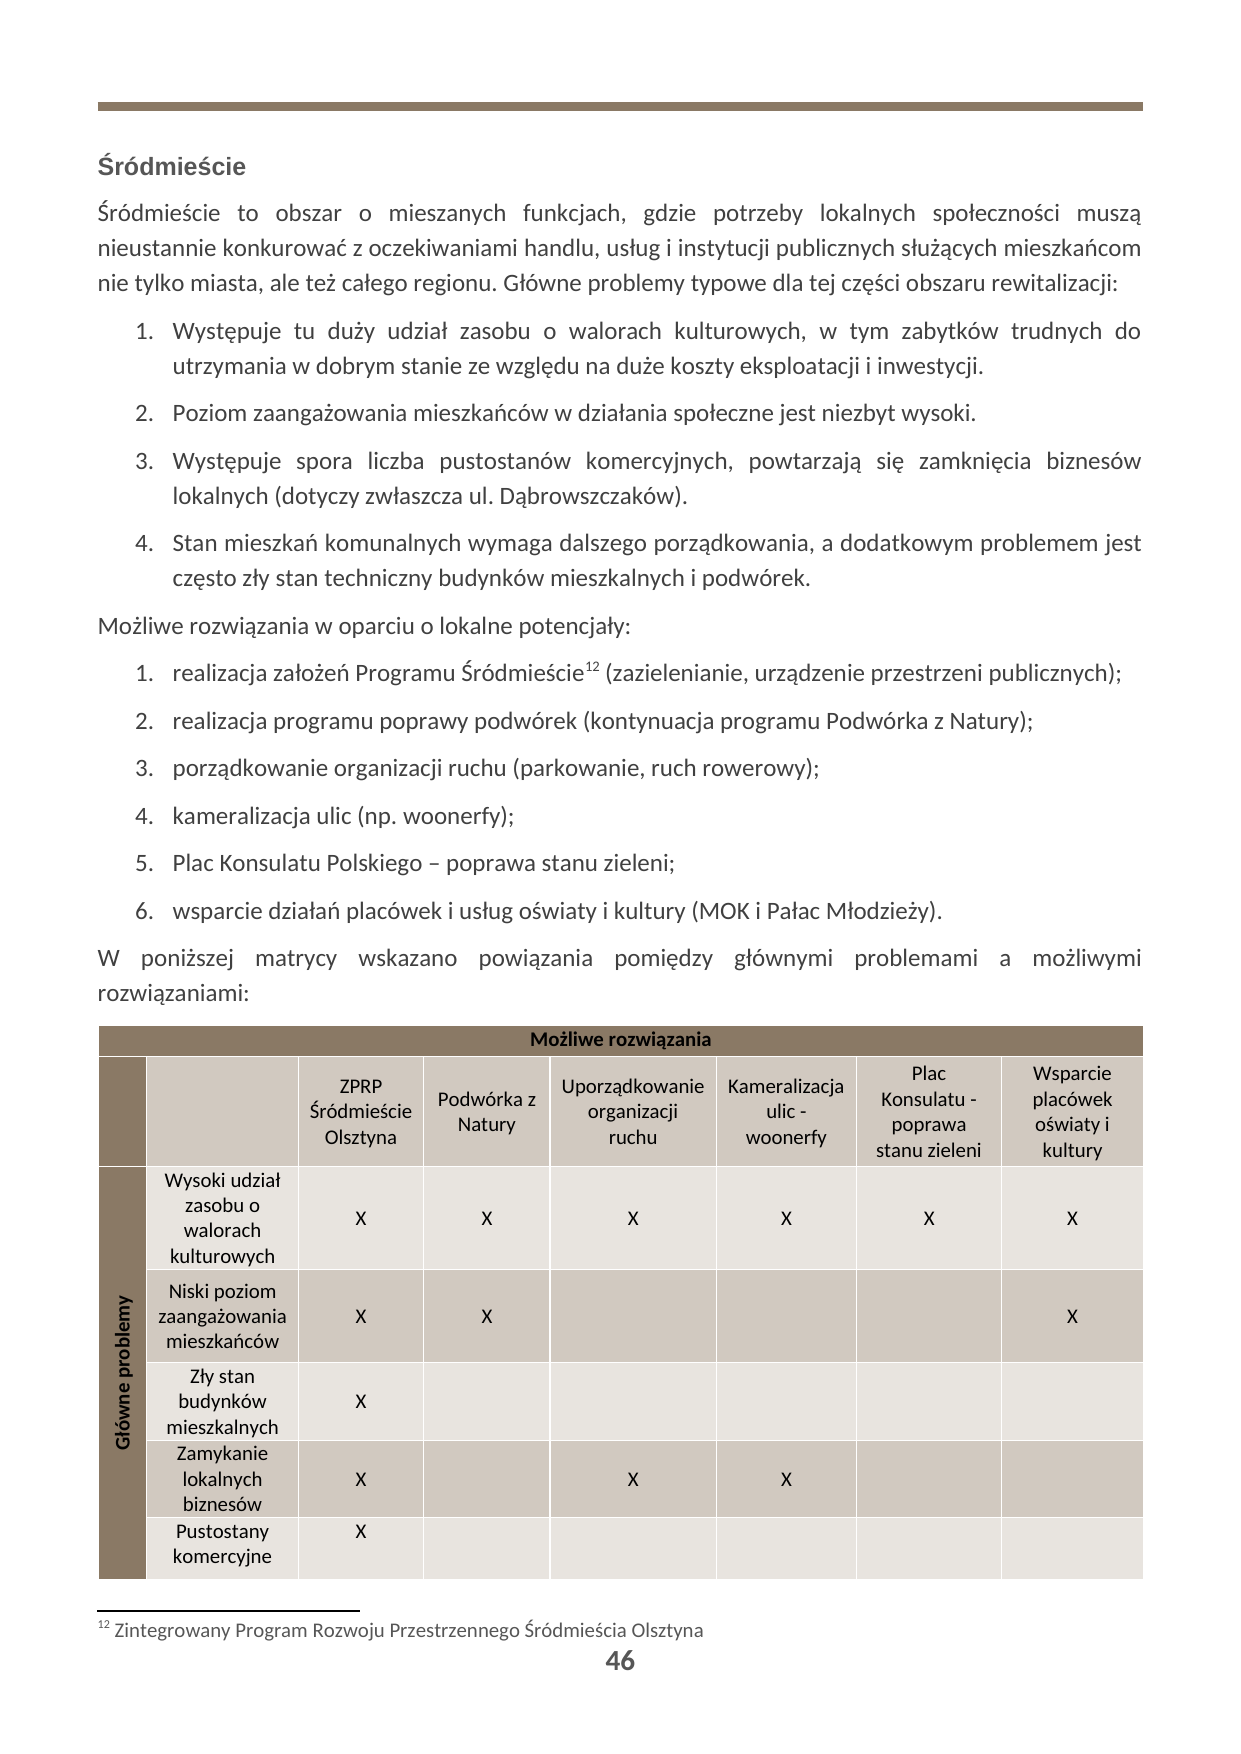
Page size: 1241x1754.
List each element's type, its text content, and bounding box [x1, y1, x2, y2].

table_cell X [717, 1167, 856, 1268]
table_cell [551, 1270, 716, 1362]
table_cell X [717, 1441, 856, 1517]
table_cell X [424, 1167, 549, 1268]
table_cell X [551, 1441, 716, 1517]
table_cell Plac Konsulatu - poprawa stanu zieleni [857, 1057, 1001, 1166]
list Występuje tu duży udział zasobu o walorach kulturowych, w tym zabytków trudnych do utrzymania w dobrym stanie ze względu na duże koszty eksploatacji i inwestycji. [135, 315, 1143, 380]
table_cell ZPRP Śródmieście Olsztyna [299, 1057, 423, 1166]
table_header Możliwe rozwiązania [99, 1026, 1143, 1056]
table_cell Zamykanie lokalnych biznesów [147, 1441, 298, 1517]
table_cell [857, 1270, 1001, 1362]
table_cell X [299, 1441, 423, 1517]
table_cell Główne problemy [99, 1167, 146, 1579]
table_cell Podwórka z Natury [424, 1057, 549, 1166]
list Występuje spora liczba pustostanów komercyjnych, powtarzają się zamknięcia biznesów lokalnych (dotyczy zwłaszcza ul. Dąbrowszczaków). [135, 445, 1143, 510]
table_cell [857, 1518, 1001, 1579]
list realizacja programu poprawy podwórek (kontynuacja programu Podwórka z Natury); [135, 705, 1143, 735]
table_cell [147, 1057, 298, 1166]
list wsparcie działań placówek i usług oświaty i kultury (MOK i Pałac Młodzieży). [135, 895, 1143, 925]
list porządkowanie organizacji ruchu (parkowanie, ruch rowerowy); [135, 752, 1143, 783]
list realizacja założeń Programu Śródmieście (zazielenianie, urządzenie przestrzeni publicznych); [135, 657, 1143, 688]
table_cell [717, 1363, 856, 1439]
table_cell [1002, 1441, 1143, 1517]
table_cell X [424, 1270, 549, 1362]
table_cell [99, 1057, 146, 1166]
table_cell [551, 1518, 716, 1579]
table_cell Uporządkowanie organizacji ruchu [551, 1057, 716, 1166]
table_cell X [857, 1167, 1001, 1268]
text Możliwe rozwiązania w oparciu o lokalne potencjały: [97, 610, 1143, 640]
text W poniższej matrycy wskazano powiązania pomiędzy głównymi problemami a możliwymi rozwiązaniami: [97, 942, 1143, 1008]
table_cell [717, 1518, 856, 1579]
table_cell [717, 1270, 856, 1362]
table_cell X [299, 1518, 423, 1579]
table_cell X [299, 1167, 423, 1268]
text Śródmieście to obszar o mieszanych funkcjach, gdzie potrzeby lokalnych społeczności muszą nieustannie konkurować z oczekiwaniami handlu, usług i instytucji publicznych służących mieszkańcom nie tylko miasta, ale też całego regionu. Główne problemy typowe dla tej części obszaru rewitalizacji: [97, 197, 1143, 298]
list kameralizacja ulic (np. woonerfy); [135, 800, 1143, 830]
table_cell X [299, 1270, 423, 1362]
table_cell [1002, 1518, 1143, 1579]
table_cell X [299, 1363, 423, 1439]
table_cell [424, 1518, 549, 1579]
table_cell [857, 1363, 1001, 1439]
table_cell X [1002, 1167, 1143, 1268]
list Plac Konsulatu Polskiego – poprawa stanu zieleni; [135, 847, 1143, 878]
list Stan mieszkań komunalnych wymaga dalszego porządkowania, a dodatkowym problemem jest często zły stan techniczny budynków mieszkalnych i podwórek. [135, 527, 1143, 593]
table_cell X [1002, 1270, 1143, 1362]
table_cell [857, 1441, 1001, 1517]
table_cell Pustostany komercyjne [147, 1518, 298, 1579]
table_cell Niski poziom zaangażowania mieszkańców [147, 1270, 298, 1362]
table_cell Zły stan budynków mieszkalnych [147, 1363, 298, 1439]
table_cell X [551, 1167, 716, 1268]
table_cell [1002, 1363, 1143, 1439]
table_cell Wysoki udział zasobu o walorach kulturowych [147, 1167, 298, 1268]
table_cell Kameralizacja ulic - woonerfy [717, 1057, 856, 1166]
table_cell [424, 1441, 549, 1517]
subtitle Śródmieście [97, 152, 1143, 181]
table_cell Wsparcie placówek oświaty i kultury [1002, 1057, 1143, 1166]
table_cell [551, 1363, 716, 1439]
list Poziom zaangażowania mieszkańców w działania społeczne jest niezbyt wysoki. [135, 397, 1143, 428]
table_cell [424, 1363, 549, 1439]
